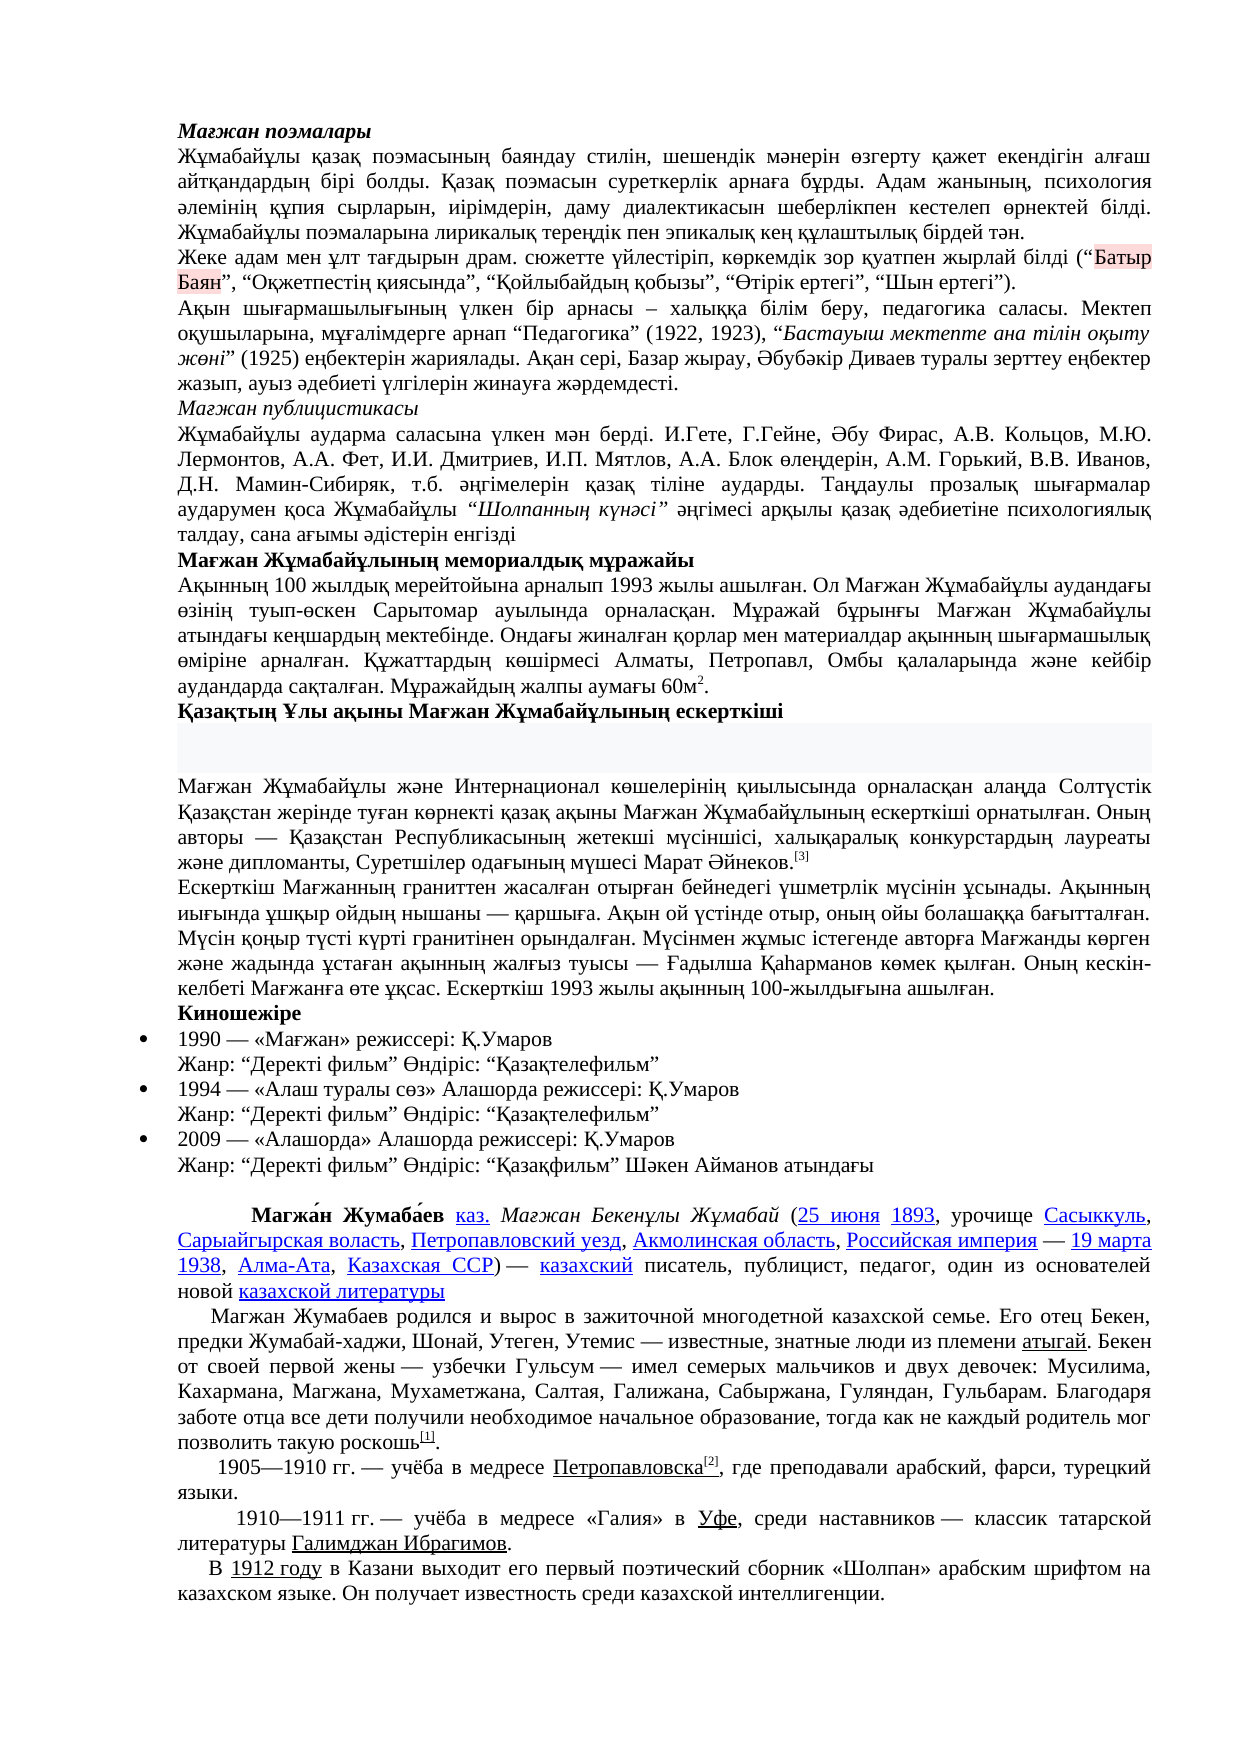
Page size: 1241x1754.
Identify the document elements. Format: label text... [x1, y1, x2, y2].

text Жанр: “Деректі фильм” Өндіріс: “Қазақтелефильм” [177, 1101, 1152, 1126]
subtitle Мағжан Жұмабайұлының мемориалдық мұражайы [177, 547, 1152, 572]
subtitle Киношежіре [177, 1000, 1152, 1026]
text 1910—1911 гг. — учёба в медресе «Галия» в Уфе, среди наставников — классик татарской литературы Галимджан Ибрагимов. [177, 1504, 1152, 1555]
text В 1912 году в Казани выходит его первый поэтический сборник «Шолпан» арабским шрифтом на казахском языке. Он получает известность среди казахской интеллигенции. [177, 1555, 1152, 1605]
text Жеке адам мен ұлт тағдырын драм. сюжетте үйлестіріп, көркемдік зор қуатпен жырлай білді (“Батыр Баян”, “Оқжетпестің қиясында”, “Қойлыбайдың қобызы”, “Өтірік ертегі”, “Шын ертегі”). [177, 244, 1152, 294]
text 1905—1910 гг. — учёба в медресе Петропавловска[2], где преподавали арабский, фарси, турецкий языки. [177, 1454, 1152, 1504]
subtitle Мағжан поэмалары [177, 118, 1152, 143]
text Ақын шығармашылығының үлкен бір арнасы – халыққа білім беру, педагогика саласы. Мектеп оқушыларына, мұғалімдерге арнап “Педагогика” (1922, 1923), “Бастауыш мектепте ана тілін оқыту жөні” (1925) еңбектерін жариялады. Ақан сері, Базар жырау, Әбубәкір Диваев туралы зерттеу еңбектер жазып, ауыз әдебиеті үлгілерін жинауға жәрдемдесті. [177, 294, 1152, 395]
text Жұмабайұлы аударма саласына үлкен мән берді. И.Гете, Г.Гейне, Әбу Фирас, А.В. Кольцов, М.Ю. Лермонтов, А.А. Фет, И.И. Дмитриев, И.П. Мятлов, А.А. Блок өлеңдерін, А.М. Горький, В.В. Иванов, Д.Н. Мамин-Сибиряк, т.б. әңгімелерін қазақ тіліне аударды. Таңдаулы прозалық шығармалар аударумен қоса Жұмабайұлы “Шолпанның күнәсі” әңгімесі арқылы қазақ әдебиетіне психологиялық талдау, сана ағымы әдістерін енгізді [177, 421, 1152, 547]
text Мағжан Жұмабайұлы және Интернационал көшелерiнiң қиылысында орналасқан алаңда Солтүстiк Қазақстан жерiнде туған көрнектi қазақ ақыны Мағжан Жұмабайұлының ескерткiшi орнатылған. Оның авторы — Қазақстан Республикасының жетекшi мүсiншiсi, халықаралық конкурстардың лауреаты және дипломанты, Суретшiлер одағының мүшесi Марат Әйнеков.[3] [177, 773, 1152, 874]
text Жанр: “Деректі фильм” Өндіріс: “Қазақфильм” Шәкен Айманов атындағы [177, 1152, 1152, 1177]
text Магжа́н Жумаба́ев каз. Мағжан Бекенұлы Жұмабай (25 июня 1893, урочище Сасыккуль, Сарыайгырская воласть, Петропавловский уезд, Акмолинская область, Российская империя — 19 марта 1938, Алма-Ата, Казахская ССР) — казахский писатель, публицист, педагог, один из основателей новой казахской литературы [177, 1202, 1152, 1303]
text Жанр: “Деректі фильм” Өндіріс: “Қазақтелефильм” [177, 1051, 1152, 1076]
text Магжан Жумабаев родился и вырос в зажиточной многодетной казахской семье. Его отец Бекен, предки Жумабай-хаджи, Шонай, Утеген, Утемис — известные, знатные люди из племени атыгай. Бекен от своей первой жены — узбечки Гульсум — имел семерых мальчиков и двух девочек: Мусилима, Кахармана, Магжана, Мухаметжана, Салтая, Галижана, Сабыржана, Гуляндан, Гульбарам. Благодаря заботе отца все дети получили необходимое начальное образование, тогда как не каждый родитель мог позволить такую роскошь[1]. [177, 1303, 1152, 1454]
subtitle Мағжан публицистикасы [177, 395, 1152, 421]
text Ақынның 100 жылдық мерейтойына арналып 1993 жылы ашылған. Ол Мағжан Жұмабайұлы аудандағы өзінің туып-өскен Сарытомар ауылында орналасқан. Мұражай бұрынғы Мағжан Жұмабайұлы атындағы кеңшардың мектебінде. Ондағы жиналған қорлар мен материалдар ақынның шығармашылық өміріне арналған. Құжаттардың көшірмесі Алматы, Петропавл, Омбы қалаларында және кейбір аудандарда сақталған. Мұражайдың жалпы аумағы 60м2. [177, 572, 1152, 698]
list 2009 — «Алашорда» Алашорда режиссері: Қ.Умаров [140, 1126, 1152, 1152]
list 1994 — «Алаш туралы сөз» Алашорда режиссері: Қ.Умаров [140, 1076, 1152, 1101]
subtitle Қазақтың Ұлы ақыны Мағжан Жұмабайұлының ескерткiші [177, 698, 1152, 723]
text Ескерткiш Мағжанның граниттен жасалған отырған бейнедегi үшметрлiк мүсiнiн ұсынады. Ақынның иығында ұшқыр ойдың нышаны — қаршыға. Ақын ой үстiнде отыр, оның ойы болашаққа бағытталған. Мүсiн қоңыр түстi күртi гранитiнен орындалған. Мүсiнмен жұмыс iстегенде авторға Мағжанды көрген және жадында ұстаған ақынның жалғыз туысы — Ғадылша Қаһарманов көмек қылған. Оның кескiн-келбетi Мағжанға өте ұқсас. Ескерткiш 1993 жылы ақынның 100-жылдығына ашылған. [177, 874, 1152, 1000]
text Жұмабайұлы қазақ поэмасының баяндау стилін, шешендік мәнерін өзгерту қажет екендігін алғаш айтқандардың бірі болды. Қазақ поэмасын суреткерлік арнаға бұрды. Адам жанының, психология әлемінің құпия сырларын, иірімдерін, даму диалектикасын шеберлікпен кестелеп өрнектей білді. Жұмабайұлы поэмаларына лирикалық тереңдік пен эпикалық кең құлаштылық бірдей тән. [177, 143, 1152, 244]
list 1990 — «Мағжан» режиссері: Қ.Умаров [140, 1026, 1152, 1051]
